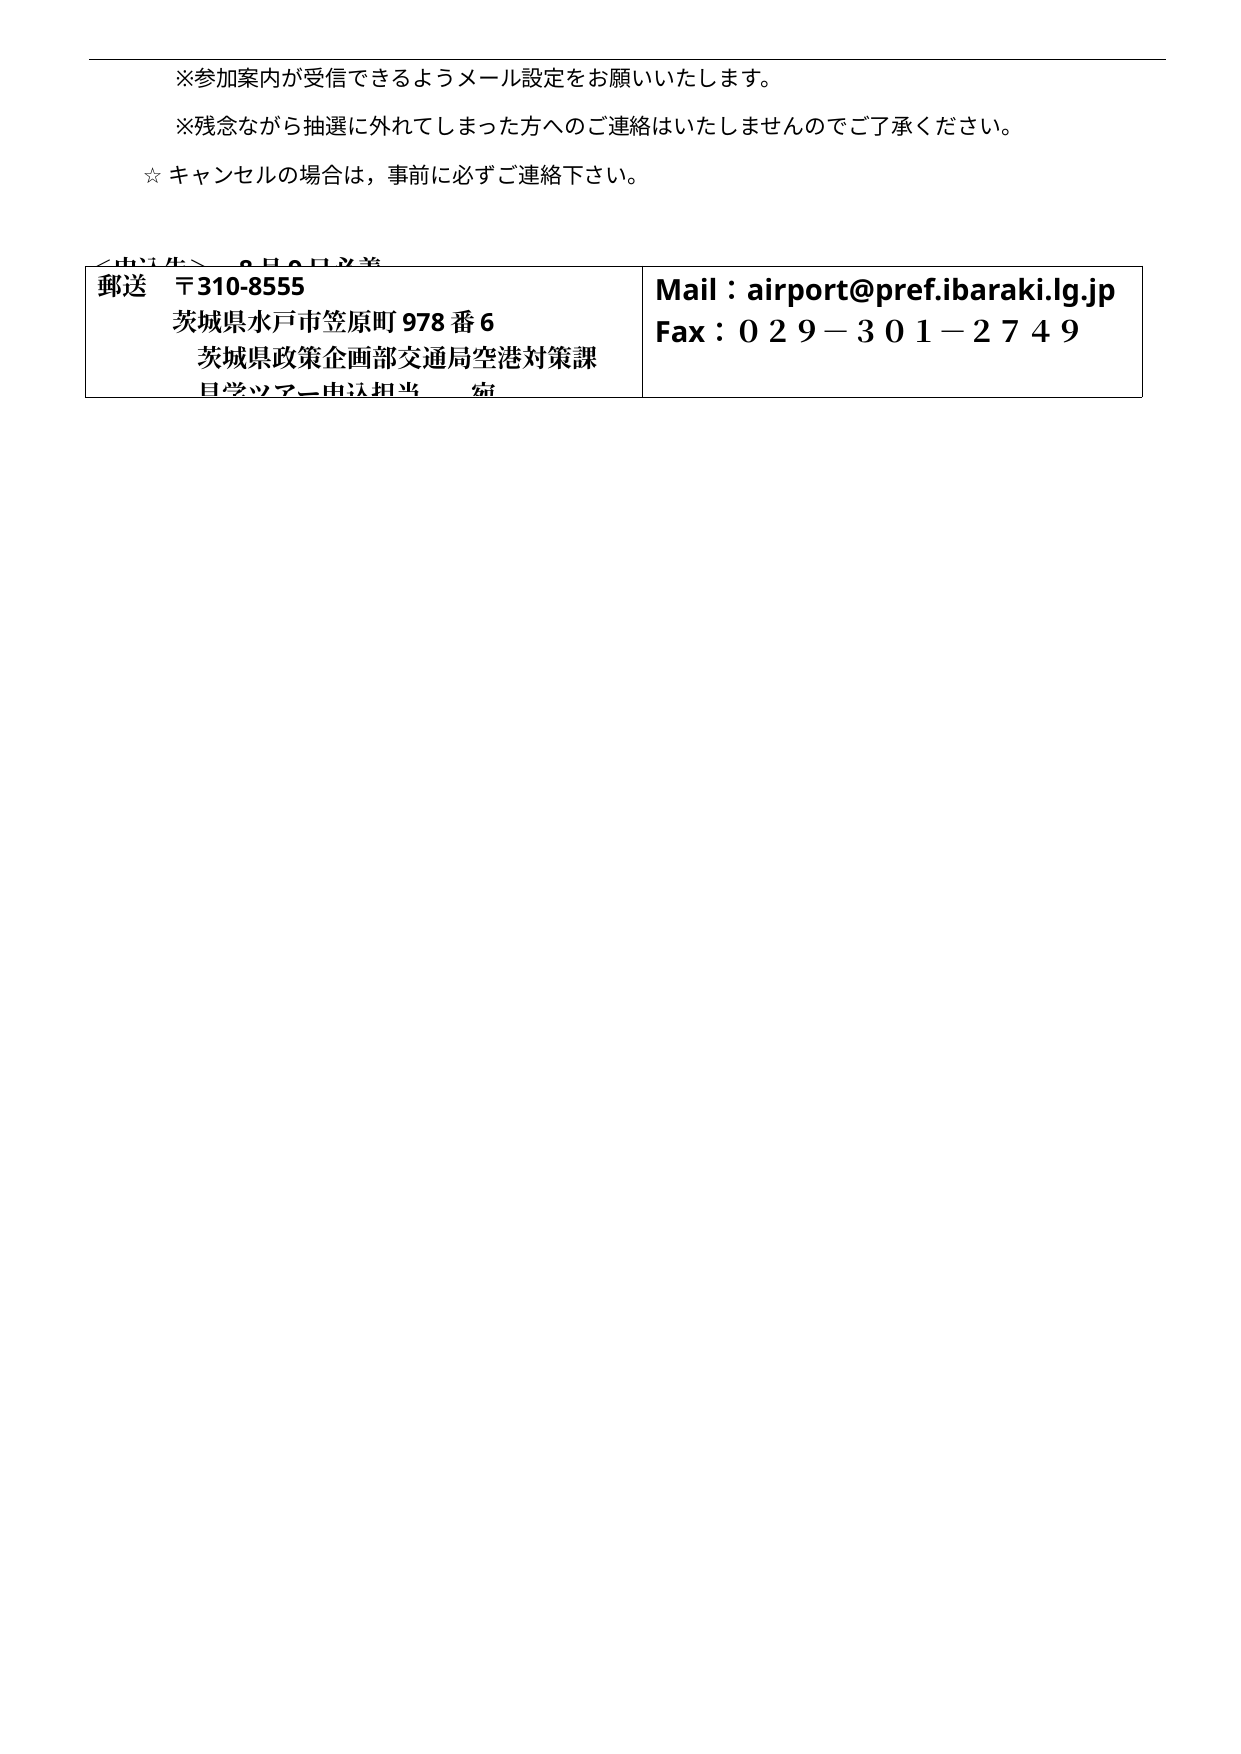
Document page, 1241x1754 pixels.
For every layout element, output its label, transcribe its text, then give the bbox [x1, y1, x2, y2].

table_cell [89, 60, 1166, 203]
text ＜申込先＞ 8月9日必着 [89, 235, 1152, 301]
